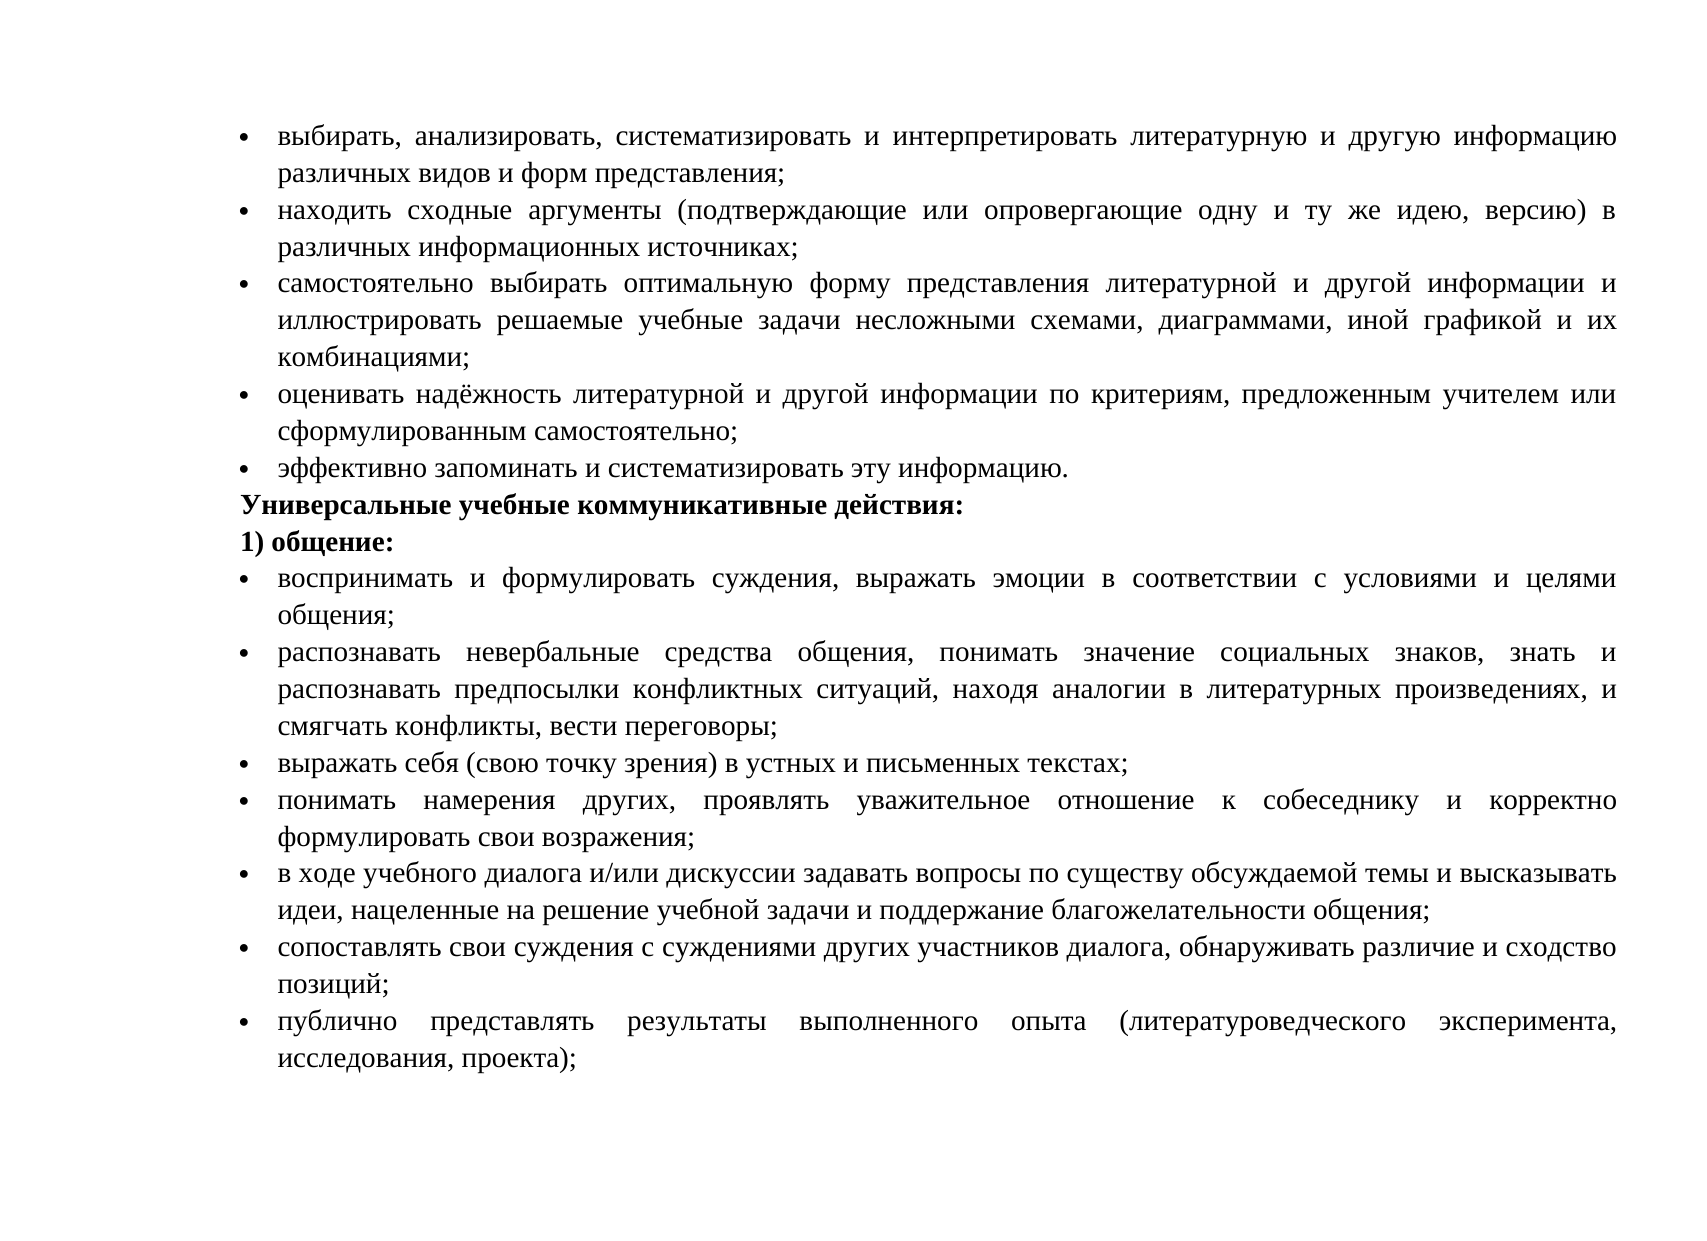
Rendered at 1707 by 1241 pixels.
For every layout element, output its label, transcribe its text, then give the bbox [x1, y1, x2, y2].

list воспринимать и формулировать суждения, выражать эмоции в соответствии с условиями и целями общения; [240, 561, 1618, 631]
list эффективно запоминать и систематизировать эту информацию. [240, 450, 1618, 483]
list выбирать, анализировать, систематизировать и интерпретировать литературную и другую информацию различных видов и форм представления; [240, 118, 1618, 188]
list сопоставлять свои суждения с суждениями других участников диалога, обнаруживать различие и сходство позиций; [240, 929, 1618, 1000]
list понимать намерения других, проявлять уважительное отношение к собеседнику и корректно формулировать свои возражения; [240, 782, 1618, 852]
list выражать себя (свою точку зрения) в устных и письменных текстах; [240, 745, 1618, 778]
text Универсальные учебные коммуникативные действия: [177, 487, 1618, 520]
list распознавать невербальные средства общения, понимать значение социальных знаков, знать и распознавать предпосылки конфликтных ситуаций, находя аналогии в литературных произведениях, и смягчать конфликты, вести переговоры; [240, 634, 1618, 742]
list находить сходные аргументы (подтверждающие или опровергающие одну и ту же идею, версию) в различных информационных источниках; [240, 192, 1618, 262]
list самостоятельно выбирать оптимальную форму представления литературной и другой информации и иллюстрировать решаемые учебные задачи несложными схемами, диаграммами, иной графикой и их комбинациями; [240, 266, 1618, 373]
list в ходе учебного диалога и/или дискуссии задавать вопросы по существу обсуждаемой темы и высказывать идеи, нацеленные на решение учебной задачи и поддержание благожелательности общения; [240, 856, 1618, 926]
list публично представлять результаты выполненного опыта (литературоведческого эксперимента, исследования, проекта); [240, 1003, 1618, 1073]
list оценивать надёжность литературной и другой информации по критериям, предложенным учителем или сформулированным самостоятельно; [240, 376, 1618, 447]
text 1) общение: [177, 524, 1618, 557]
